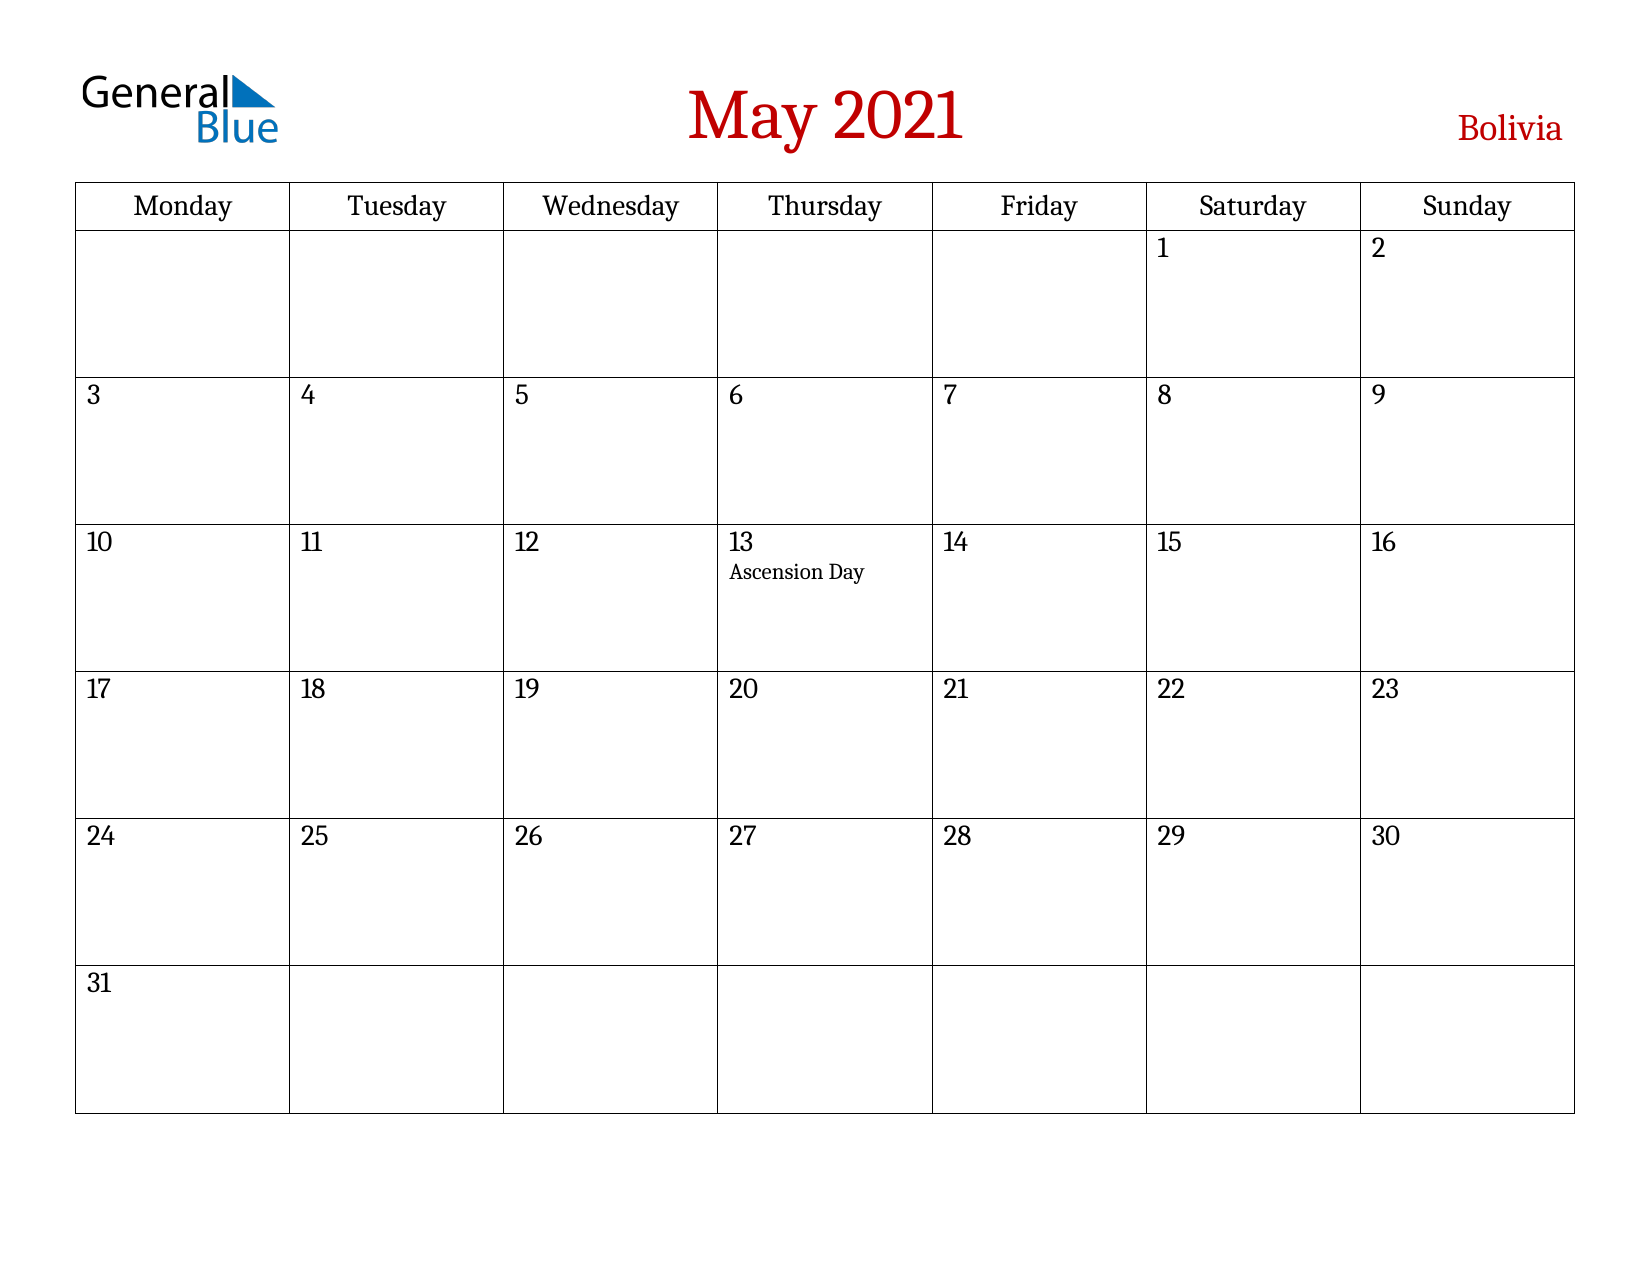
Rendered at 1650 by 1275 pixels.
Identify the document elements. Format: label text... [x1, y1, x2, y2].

table_cell 19 [504, 672, 717, 706]
table_cell [933, 231, 1146, 264]
table_cell [933, 265, 1146, 377]
table_cell [290, 412, 503, 524]
table_cell [1147, 559, 1360, 671]
table_cell [290, 853, 503, 965]
table_cell [718, 853, 932, 965]
table_cell Ascension Day [718, 559, 932, 671]
table_cell [933, 706, 1146, 818]
table_cell Saturday [1147, 183, 1360, 230]
table_cell 15 [1147, 525, 1360, 559]
table_cell [1147, 412, 1360, 524]
table_cell 22 [1147, 672, 1360, 706]
table_cell [718, 1000, 932, 1112]
table_header May 2021 [504, 75, 1146, 182]
table_cell Thursday [718, 183, 932, 230]
table_cell [718, 966, 932, 1000]
table_cell 4 [290, 378, 503, 412]
table_cell [504, 412, 717, 524]
table_cell [290, 1000, 503, 1112]
table_cell [718, 231, 932, 264]
table_cell [1147, 265, 1360, 377]
table_cell [1361, 1000, 1574, 1112]
table_cell [504, 853, 717, 965]
table_cell [504, 1000, 717, 1112]
table_cell [76, 265, 289, 377]
table_cell [1361, 853, 1574, 965]
table_cell [504, 559, 717, 671]
table_cell 16 [1361, 525, 1574, 559]
table_cell [1147, 706, 1360, 818]
table_cell [718, 412, 932, 524]
picture [82, 75, 278, 143]
table_cell [76, 706, 289, 818]
table_cell 8 [1147, 378, 1360, 412]
table_cell [290, 966, 503, 1000]
table_cell [504, 231, 717, 264]
table_cell 2 [1361, 231, 1574, 264]
table_cell 23 [1361, 672, 1574, 706]
table_cell 28 [933, 819, 1146, 853]
table_cell 5 [504, 378, 717, 412]
table_cell Tuesday [290, 183, 503, 230]
table_cell 14 [933, 525, 1146, 559]
table_cell [718, 706, 932, 818]
table_cell 10 [76, 525, 289, 559]
table_cell [1147, 853, 1360, 965]
table_cell [76, 1000, 289, 1112]
table_cell [290, 231, 503, 264]
table_cell [1361, 265, 1574, 377]
table_cell 25 [290, 819, 503, 853]
table_cell [1147, 1000, 1360, 1112]
table_cell 9 [1361, 378, 1574, 412]
table_cell [290, 559, 503, 671]
table_cell 31 [76, 966, 289, 1000]
table_cell [76, 231, 289, 264]
table_cell [933, 966, 1146, 1000]
table_cell 29 [1147, 819, 1360, 853]
table_cell [290, 265, 503, 377]
table_header [76, 75, 503, 182]
table_cell [1147, 966, 1360, 1000]
table_cell 3 [76, 378, 289, 412]
table_cell 27 [718, 819, 932, 853]
table_cell [290, 706, 503, 818]
table_cell 12 [504, 525, 717, 559]
table_cell 13 [718, 525, 932, 559]
table_cell 18 [290, 672, 503, 706]
table_header Bolivia [1146, 75, 1574, 182]
table_cell 30 [1361, 819, 1574, 853]
table_cell 7 [933, 378, 1146, 412]
table_cell [1361, 559, 1574, 671]
table_cell [1361, 706, 1574, 818]
table_cell [76, 559, 289, 671]
table_cell 6 [718, 378, 932, 412]
table_cell [504, 265, 717, 377]
table_cell [1361, 966, 1574, 1000]
table_cell 26 [504, 819, 717, 853]
table_cell [76, 412, 289, 524]
table_cell [76, 853, 289, 965]
table_cell Monday [76, 183, 289, 230]
table_cell Wednesday [504, 183, 717, 230]
table_cell [718, 265, 932, 377]
table_cell 24 [76, 819, 289, 853]
table_cell Sunday [1361, 183, 1574, 230]
table_cell 17 [76, 672, 289, 706]
table_cell [933, 853, 1146, 965]
table_cell 11 [290, 525, 503, 559]
table_cell [933, 559, 1146, 671]
table_cell [504, 966, 717, 1000]
table_cell 20 [718, 672, 932, 706]
table_cell [504, 706, 717, 818]
table_cell 21 [933, 672, 1146, 706]
table_cell [933, 1000, 1146, 1112]
table_cell 1 [1147, 231, 1360, 264]
table_cell [1361, 412, 1574, 524]
table_cell Friday [933, 183, 1146, 230]
table_cell [933, 412, 1146, 524]
